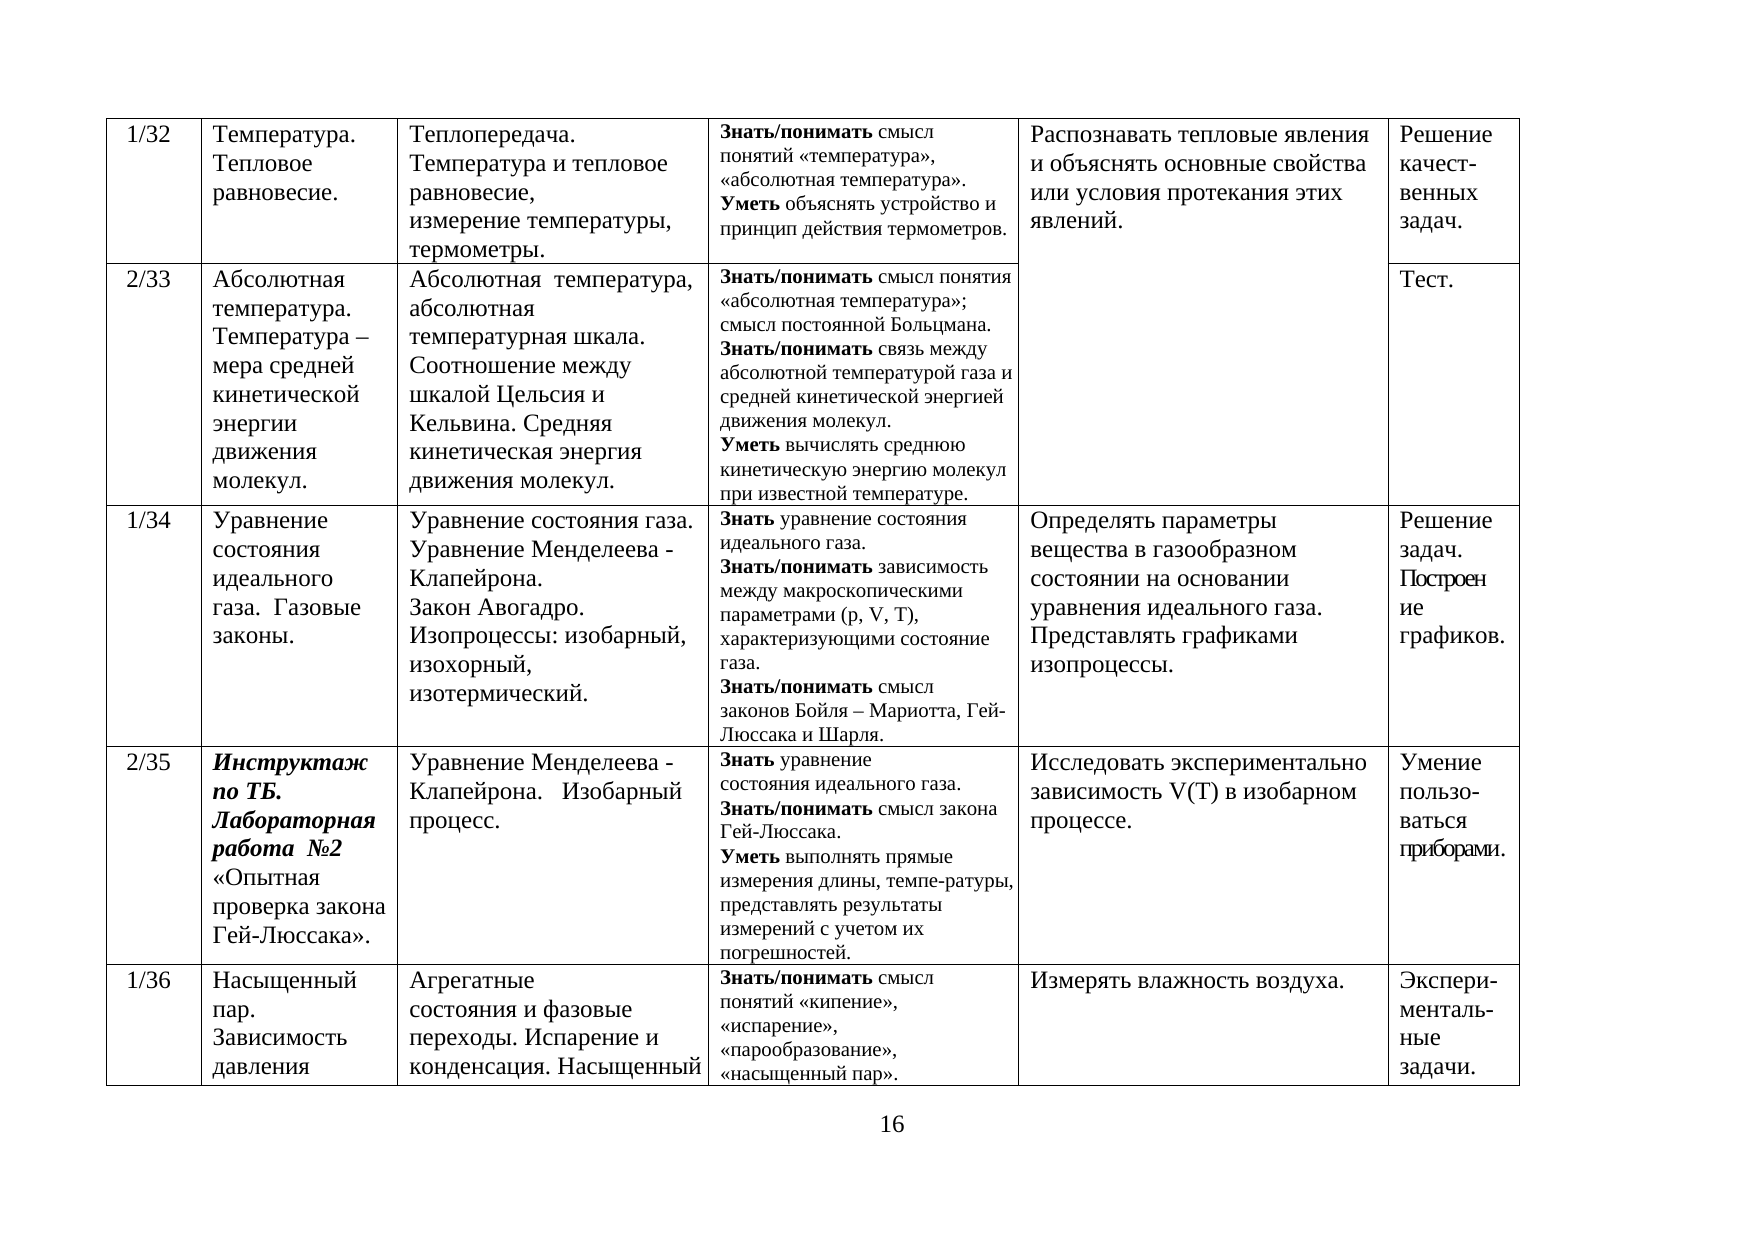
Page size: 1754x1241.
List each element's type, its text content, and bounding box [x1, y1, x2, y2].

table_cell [1019, 965, 1388, 1085]
table_cell 1/36 [107, 965, 201, 1085]
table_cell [709, 965, 1018, 1085]
table_cell 2/35 [107, 747, 201, 964]
table_cell Абсолютная температура, абсолютная температурная шкала. Соотношение между шкалой Цельсия и Кельвина. Средняя кинетическая энергия движения молекул. [398, 264, 708, 504]
table_cell Инструктаж по ТБ. Лабораторная работа №2 «Опытная проверка закона Гей-Люссака». [202, 747, 397, 964]
table_cell 1/32 [107, 119, 201, 263]
table_cell Исследовать экспериментально зависимость V(T) в изобарном процессе. [1019, 747, 1388, 964]
table_cell Решение задач. Построение графиков. [1389, 506, 1519, 746]
table_cell Решение качест-венных задач. [1389, 119, 1519, 263]
table_cell Знать/понимать смысл понятия «абсолютная температура»; смысл постоянной Больцмана. Знать/понимать связь между абсолютной температурой газа и средней кинетической энергией движения молекул. Уметь вычислять среднюю кинетическую энергию молекул при известной температуре. [709, 264, 1018, 504]
table_cell Абсолютная температура. Температура – мера средней кинетической энергии движения молекул. [202, 264, 397, 504]
table_cell Уравнение состояния идеального газа. Газовые законы. [202, 506, 397, 746]
table_cell Умение пользо-ваться приборами. [1389, 747, 1519, 964]
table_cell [202, 965, 397, 1085]
table_cell Знать уравнение состояния идеального газа. Знать/понимать смысл закона Гей-Люссака. Уметь выполнять прямые измерения длины, темпе-ратуры, представлять результаты измерений с учетом их погрешностей. [709, 747, 1018, 964]
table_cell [398, 965, 708, 1085]
table_cell Распознавать тепловые явления и объяснять основные свойства или условия протекания этих явлений. [1019, 119, 1388, 504]
table_cell 2/33 [107, 264, 201, 504]
table_cell Теплопередача. Температура и тепловое равновесие, измерение температуры, термометры. [398, 119, 708, 263]
table_cell Определять параметры вещества в газообразном состоянии на основании уравнения идеального газа. Представлять графиками изопроцессы. [1019, 506, 1388, 746]
table_cell Знать/понимать смысл понятий «температура», «абсолютная температура». Уметь объяснять устройство и принцип действия термометров. [709, 119, 1018, 263]
table_cell Уравнение состояния газа. Уравнение Менделеева - Клапейрона. Закон Авогадро. Изопроцессы: изобарный, изохорный, изотермический. [398, 506, 708, 746]
table_cell 1/34 [107, 506, 201, 746]
table_cell Температура. Тепловое равновесие. [202, 119, 397, 263]
table_cell Уравнение Менделеева - Клапейрона. Изобарный процесс. [398, 747, 708, 964]
table_cell Тест. [1389, 264, 1519, 504]
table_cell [1389, 965, 1519, 1085]
table_cell Знать уравнение состояния идеального газа. Знать/понимать зависимость между макроскопическими параметрами (p, V, T), характеризующими состояние газа. Знать/понимать смысл законов Бойля – Мариотта, Гей-Люссака и Шарля. [709, 506, 1018, 746]
